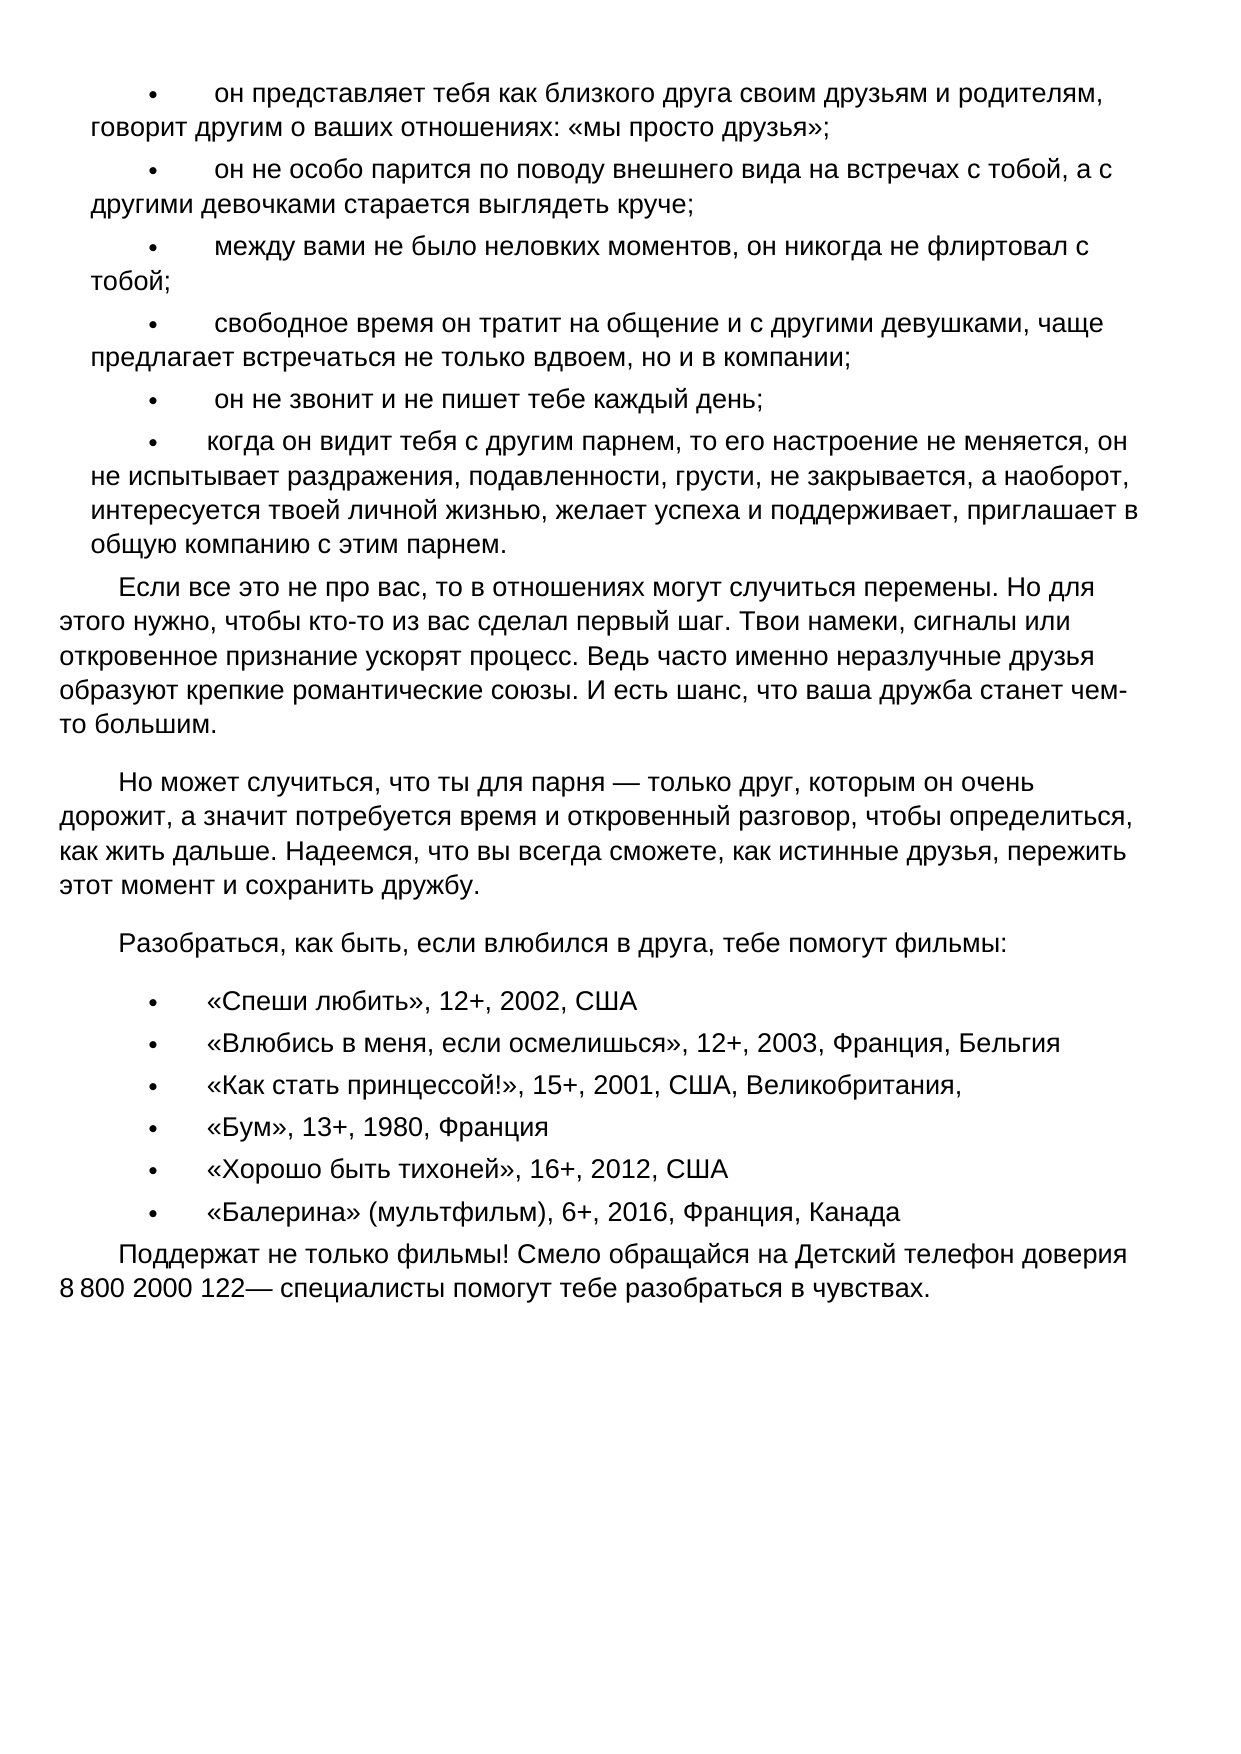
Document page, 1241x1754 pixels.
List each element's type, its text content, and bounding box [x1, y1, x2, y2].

text Поддержат не только фильмы! Смело обращайся на Детский телефон доверия 8 800 2000 122— специалисты помогут тебе разобраться в чувствах. [59, 1235, 1152, 1303]
list «Балерина» (мультфильм), 6+, 2016, Франция, Канада [90, 1193, 1152, 1227]
text Если все это не про вас, то в отношениях могут случиться перемены. Но для этого нужно, чтобы кто-то из вас сделал первый шаг. Твои намеки, сигналы или откровенное признание ускорят процесс. Ведь часто именно неразлучные друзья образуют крепкие романтические союзы. И есть шанс, что ваша дружба станет чем-то большим. [59, 568, 1152, 739]
list когда он видит тебя с другим парнем, то его настроение не меняется, он не испытывает раздражения, подавленности, грусти, не закрывается, а наоборот, интересуется твоей личной жизнью, желает успеха и поддерживает, приглашает в общую компанию с этим парнем. [90, 422, 1152, 560]
list «Влюбись в меня, если осмелишься», 12+, 2003, Франция, Бельгия [90, 1024, 1152, 1058]
list «Как стать принцессой!», 15+, 2001, США, Великобритания, [90, 1066, 1152, 1100]
list он представляет тебя как близкого друга своим друзьям и родителям, говорит другим о ваших отношениях: «мы просто друзья»; [90, 74, 1152, 143]
list «Хорошо быть тихоней», 16+, 2012, США [90, 1150, 1152, 1185]
list «Бум», 13+, 1980, Франция [90, 1108, 1152, 1143]
list между вами не было неловких моментов, он никогда не флиртовал с тобой; [90, 227, 1152, 296]
list свободное время он тратит на общение и с другими девушками, чаще предлагает встречаться не только вдвоем, но и в компании; [90, 303, 1152, 372]
list он не звонит и не пишет тебе каждый день; [90, 380, 1152, 414]
list он не особо парится по поводу внешнего вида на встречах с тобой, а с другими девочками старается выглядеть круче; [90, 150, 1152, 219]
text Но может случиться, что ты для парня — только друг, которым он очень дорожит, а значит потребуется время и откровенный разговор, чтобы определиться, как жить дальше. Надеемся, что вы всегда сможете, как истинные друзья, пережить этот момент и сохранить дружбу. [59, 763, 1152, 900]
text Разобраться, как быть, если влюбился в друга, тебе помогут фильмы: [59, 924, 1152, 958]
list «Спеши любить», 12+, 2002, США [90, 982, 1152, 1016]
